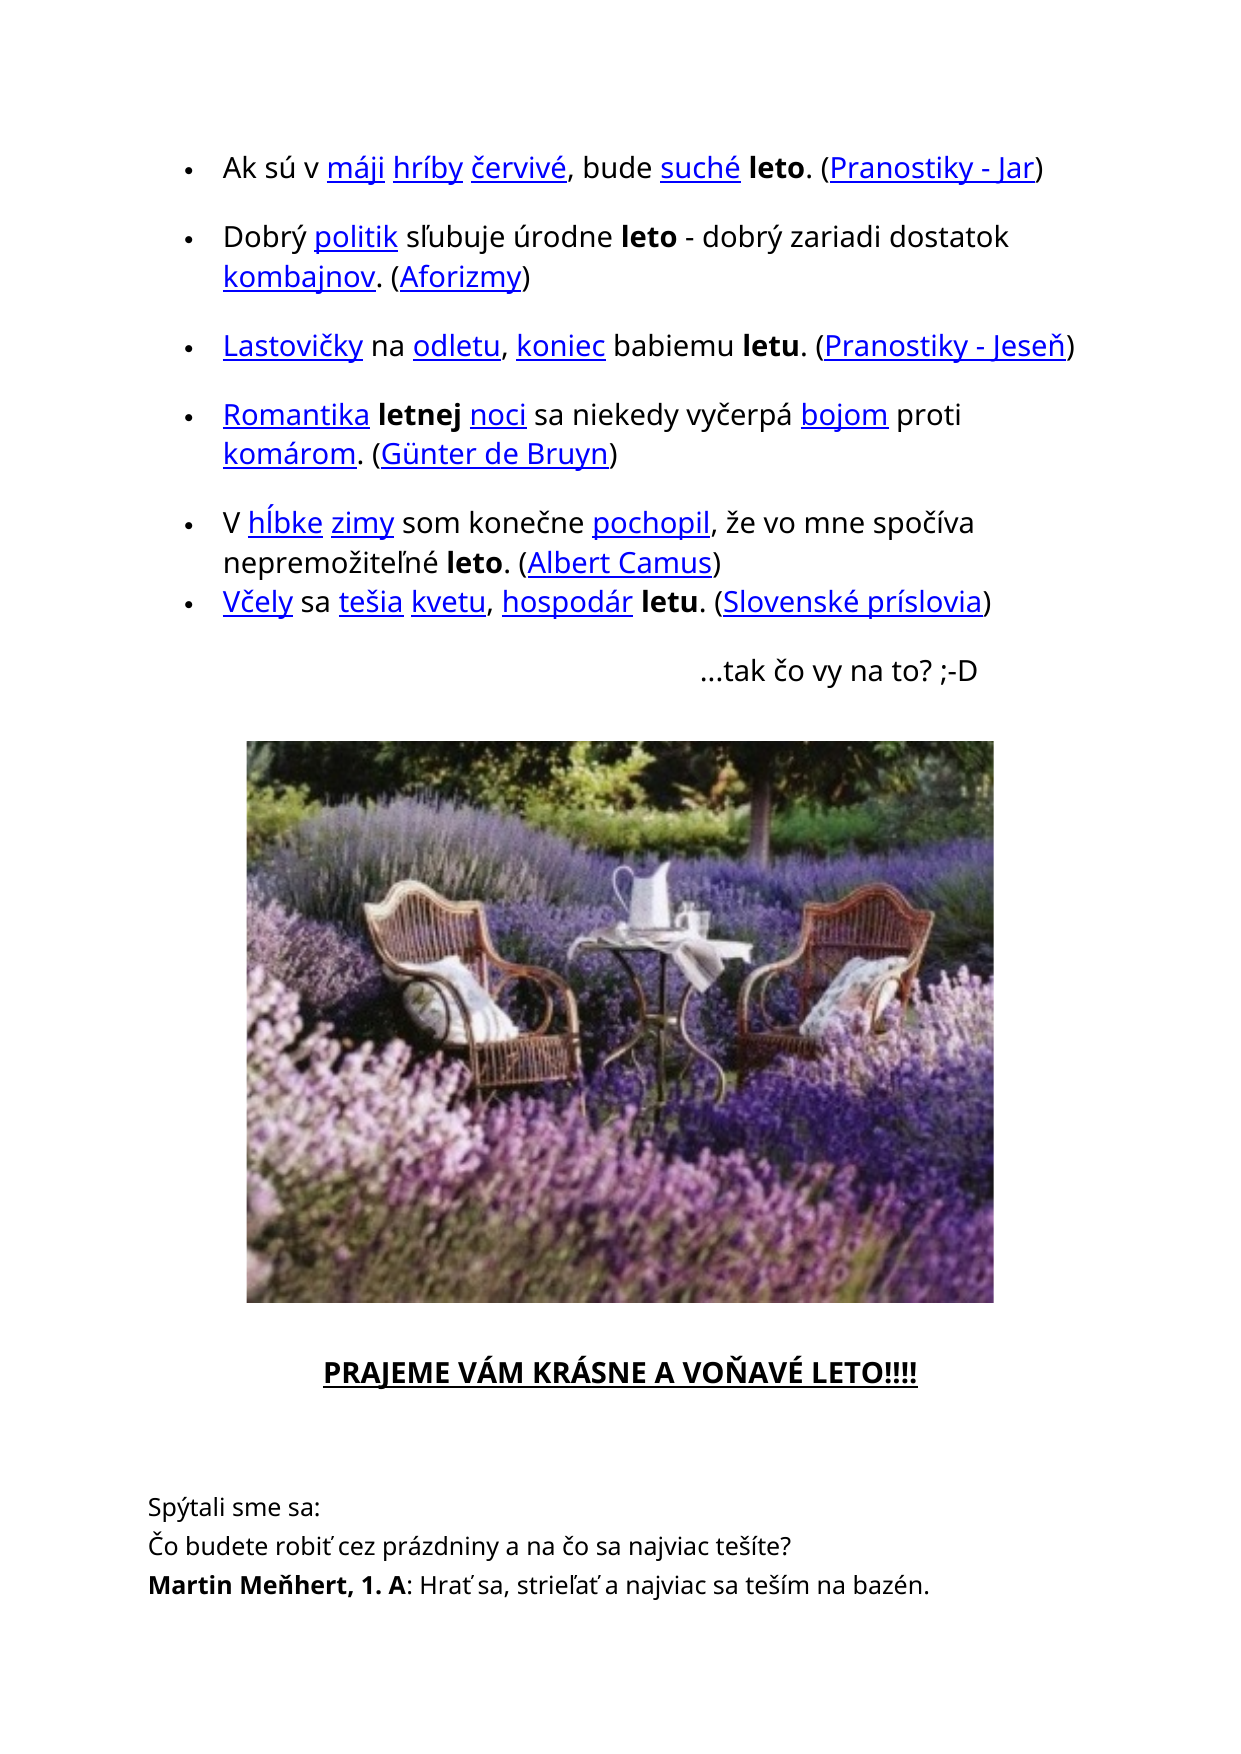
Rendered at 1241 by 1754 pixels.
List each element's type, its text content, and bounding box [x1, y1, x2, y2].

picture [246, 741, 994, 1303]
text Čo budete robiť cez prázdniny a na čo sa najviac tešíte? Martin Meňhert, 1. A: Hrať sa, strieľať a najviac sa teším na bazén. [148, 1529, 1093, 1602]
list Ak sú v máji hríby červivé, bude suché leto. (Pranostiky - Jar) [185, 148, 1093, 187]
list Včely sa tešia kvetu, hospodár letu. (Slovenské príslovia) [185, 582, 1093, 621]
text ...tak čo vy na to? ;-D [148, 651, 1093, 690]
list Romantika letnej noci sa niekedy vyčerpá bojom proti komárom. (Günter de Bruyn) [185, 394, 1093, 473]
list V hĺbke zimy som konečne pochopil, že vo mne spočíva nepremožiteľné leto. (Albert Camus) [185, 502, 1093, 582]
list Lastovičky na odletu, koniec babiemu letu. (Pranostiky - Jeseň) [185, 325, 1093, 365]
text PRAJEME VÁM KRÁSNE A VOŇAVÉ LETO!!!! [148, 1353, 1093, 1392]
list Dobrý politik sľubuje úrodne leto - dobrý zariadi dostatok kombajnov. (Aforizmy) [185, 216, 1093, 296]
text Spýtali sme sa: [148, 1489, 1093, 1523]
